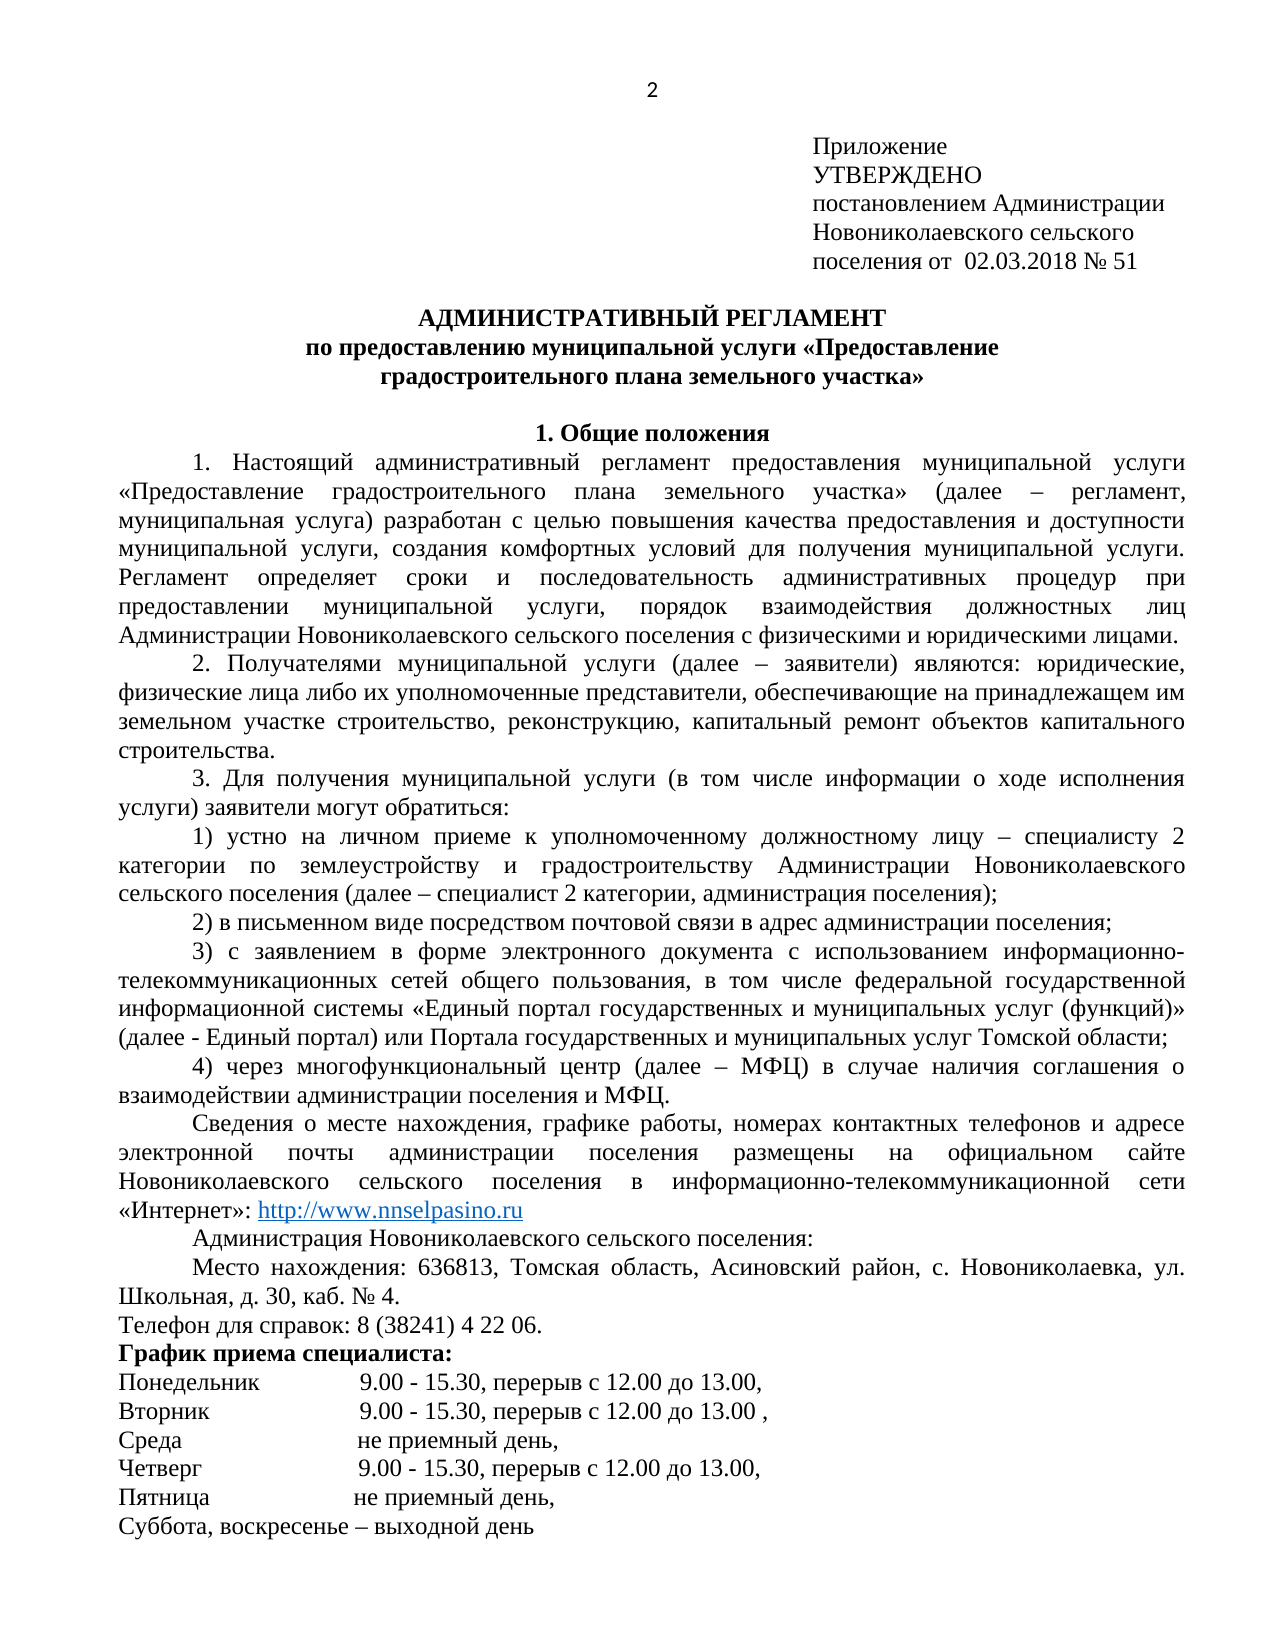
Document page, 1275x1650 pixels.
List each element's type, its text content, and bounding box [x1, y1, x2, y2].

text Пятница не приемный день, [118, 1482, 1186, 1511]
text по предоставлению муниципальной услуги «Предоставление [118, 332, 1186, 361]
text Понедельник 9.00 - 15.30, перерыв с 12.00 до 13.00, [118, 1367, 1186, 1396]
text 1. Общие положения [118, 418, 1186, 447]
text График приема специалиста: [118, 1338, 1186, 1367]
text 2) в письменном виде посредством почтовой связи в адрес администрации поселения; [118, 907, 1186, 936]
text поселения от 02.03.2018 № 51 [812, 246, 1186, 275]
text Суббота, воскресенье – выходной день [118, 1511, 1186, 1540]
text Телефон для справок: 8 (38241) 4 22 06. [118, 1310, 1186, 1338]
text Администрация Новониколаевского сельского поселения: [118, 1223, 1186, 1252]
text Вторник 9.00 - 15.30, перерыв с 12.00 до 13.00 , [118, 1396, 1186, 1425]
text 1) устно на личном приеме к уполномоченному должностному лицу – специалисту 2 категории по землеустройству и градостроительству Администрации Новониколаевского сельского поселения (далее – специалист 2 категории, администрация поселения); [118, 821, 1186, 907]
text УТВЕРЖДЕНО [812, 160, 1186, 188]
text Приложение [812, 131, 1186, 160]
text 3) с заявлением в форме электронного документа с использованием информационно-телекоммуникационных сетей общего пользования, в том числе федеральной государственной информационной системы «Единый портал государственных и муниципальных услуг (функций)» (далее - Единый портал) или Портала государственных и муниципальных услуг Томской области; [118, 936, 1186, 1051]
text 1. Настоящий административный регламент предоставления муниципальной услуги «Предоставление градостроительного плана земельного участка» (далее – регламент, муниципальная услуга) разработан с целью повышения качества предоставления и доступности муниципальной услуги, создания комфортных условий для получения муниципальной услуги. Регламент определяет сроки и последовательность административных процедур при предоставлении муниципальной услуги, порядок взаимодействия должностных лиц Администрации Новониколаевского сельского поселения с физическими и юридическими лицами. [118, 447, 1186, 648]
text 2. Получателями муниципальной услуги (далее – заявители) являются: юридические, физические лица либо их уполномоченные представители, обеспечивающие на принадлежащем им земельном участке строительство, реконструкцию, капитальный ремонт объектов капитального строительства. [118, 648, 1186, 763]
text Сведения о месте нахождения, графике работы, номерах контактных телефонов и адресе электронной почты администрации поселения размещены на официальном сайте Новониколаевского сельского поселения в информационно-телекоммуникационной сети «Интернет»: http://www.nnselpasino.ru [118, 1108, 1186, 1223]
text Место нахождения: 636813, Томская область, Асиновский район, с. Новониколаевка, ул. Школьная, д. 30, каб. № 4. [118, 1252, 1186, 1310]
text 4) через многофункциональный центр (далее – МФЦ) в случае наличия соглашения о взаимодействии администрации поселения и МФЦ. [118, 1051, 1186, 1108]
text АДМИНИСТРАТИВНЫЙ РЕГЛАМЕНТ [118, 303, 1186, 332]
text градостроительного плана земельного участка» [118, 361, 1186, 390]
text постановлением Администрации [812, 188, 1186, 217]
text Четверг 9.00 - 15.30, перерыв с 12.00 до 13.00, [118, 1453, 1186, 1482]
text 3. Для получения муниципальной услуги (в том числе информации о ходе исполнения услуги) заявители могут обратиться: [118, 763, 1186, 821]
text Среда не приемный день, [118, 1425, 1186, 1453]
text Новониколаевского сельского [812, 217, 1186, 246]
